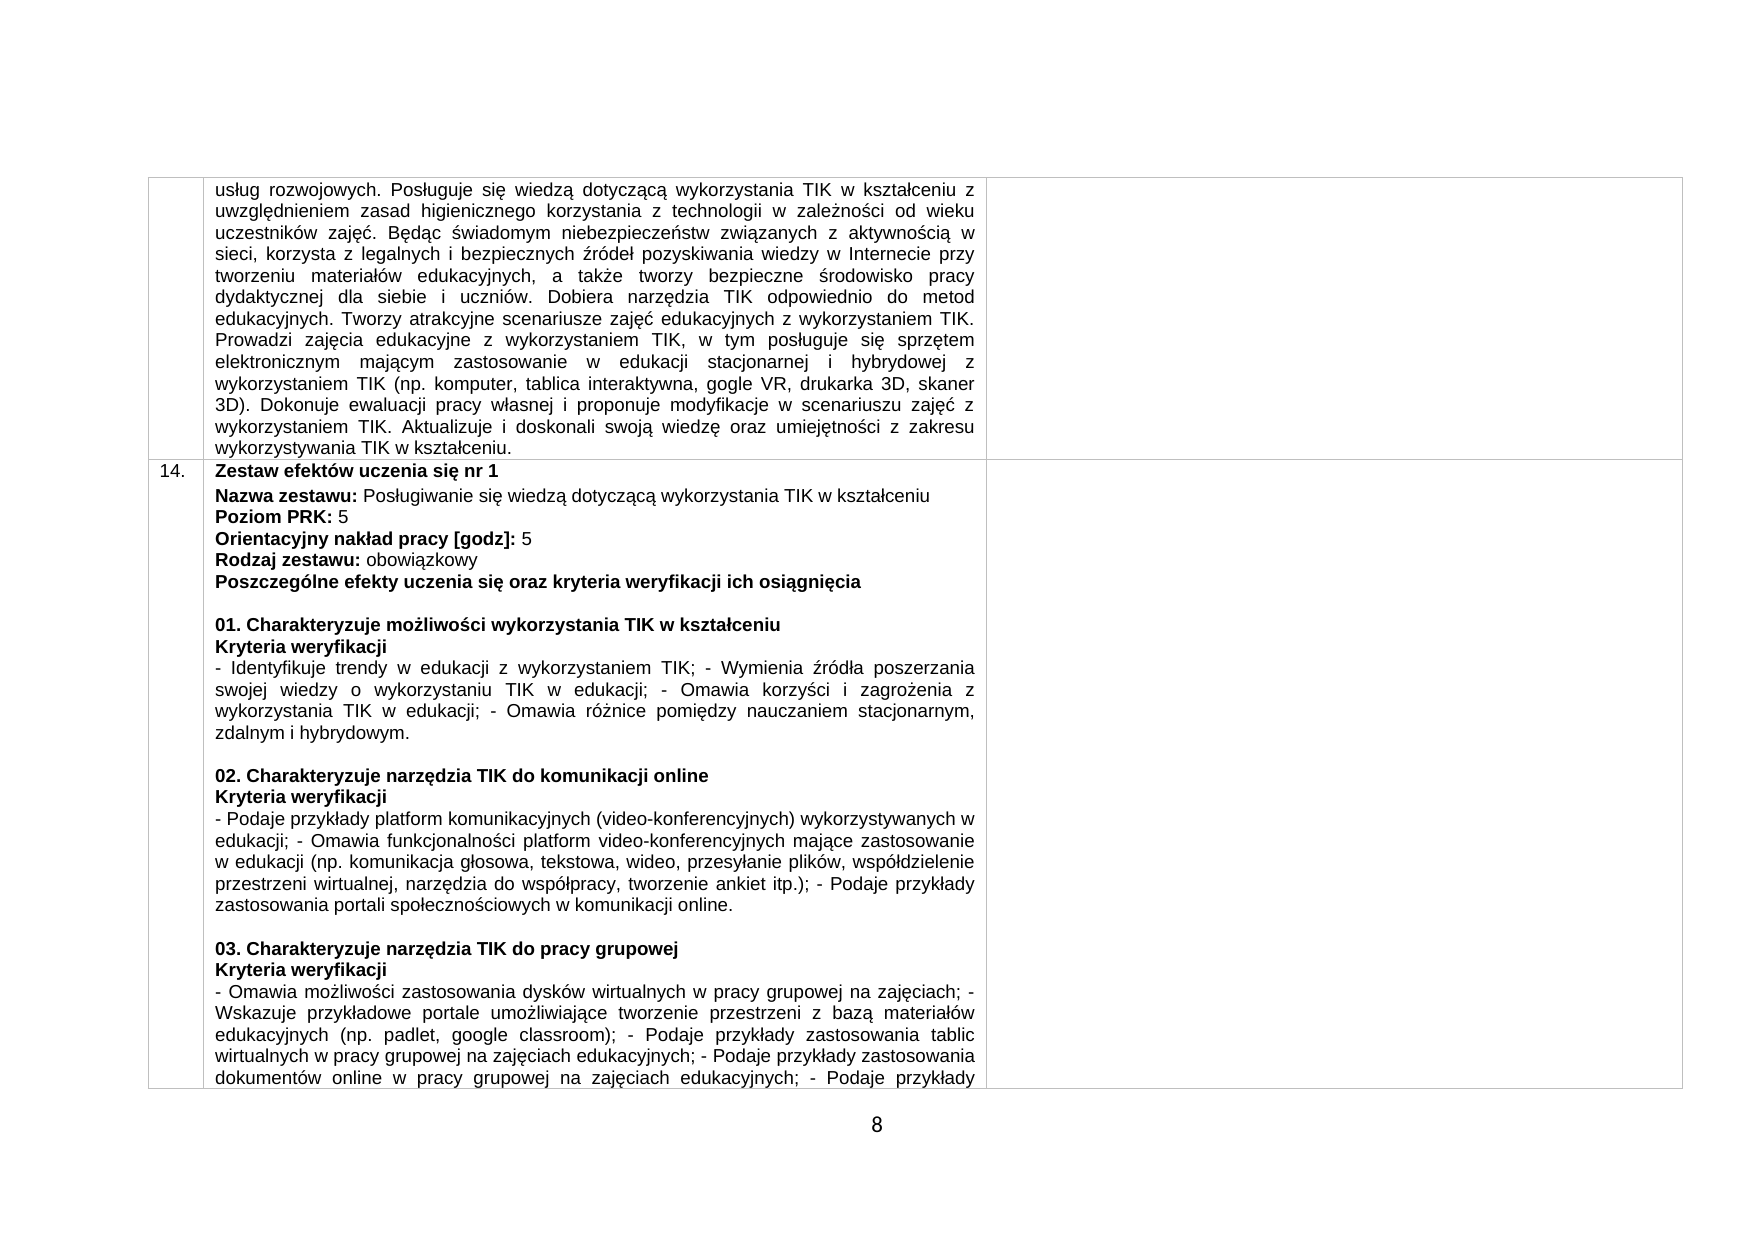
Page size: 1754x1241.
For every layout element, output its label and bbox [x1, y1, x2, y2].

table_cell [204, 178, 986, 459]
table_cell [987, 178, 1682, 459]
table_cell [204, 460, 986, 1088]
table_cell [987, 460, 1682, 1088]
table_cell [149, 178, 203, 459]
table_cell [149, 460, 203, 1088]
